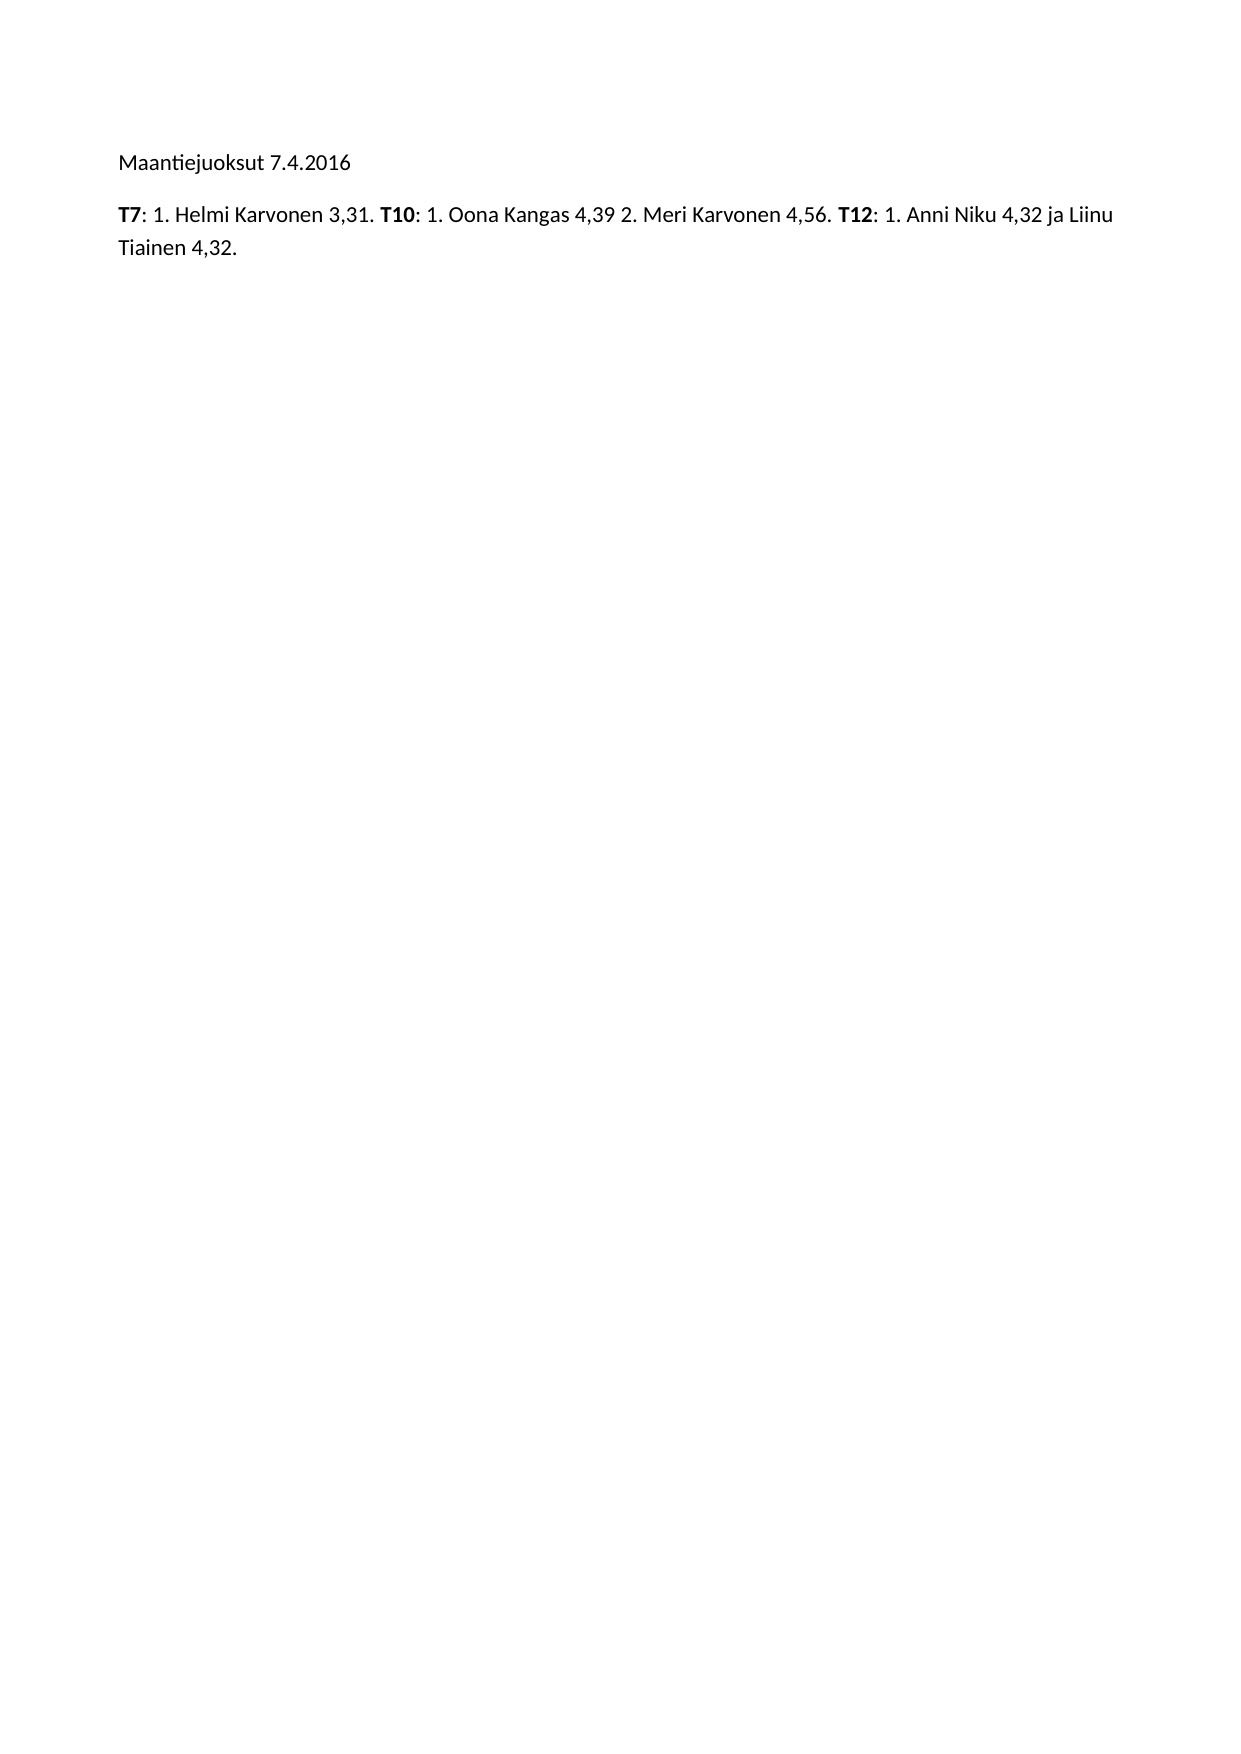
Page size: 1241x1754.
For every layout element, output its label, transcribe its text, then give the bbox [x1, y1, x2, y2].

text Maantiejuoksut 7.4.2016 [118, 148, 1122, 176]
text T7: 1. Helmi Karvonen 3,31. T10: 1. Oona Kangas 4,39 2. Meri Karvonen 4,56. T12: 1. Anni Niku 4,32 ja Liinu Tiainen 4,32. [118, 201, 1122, 261]
